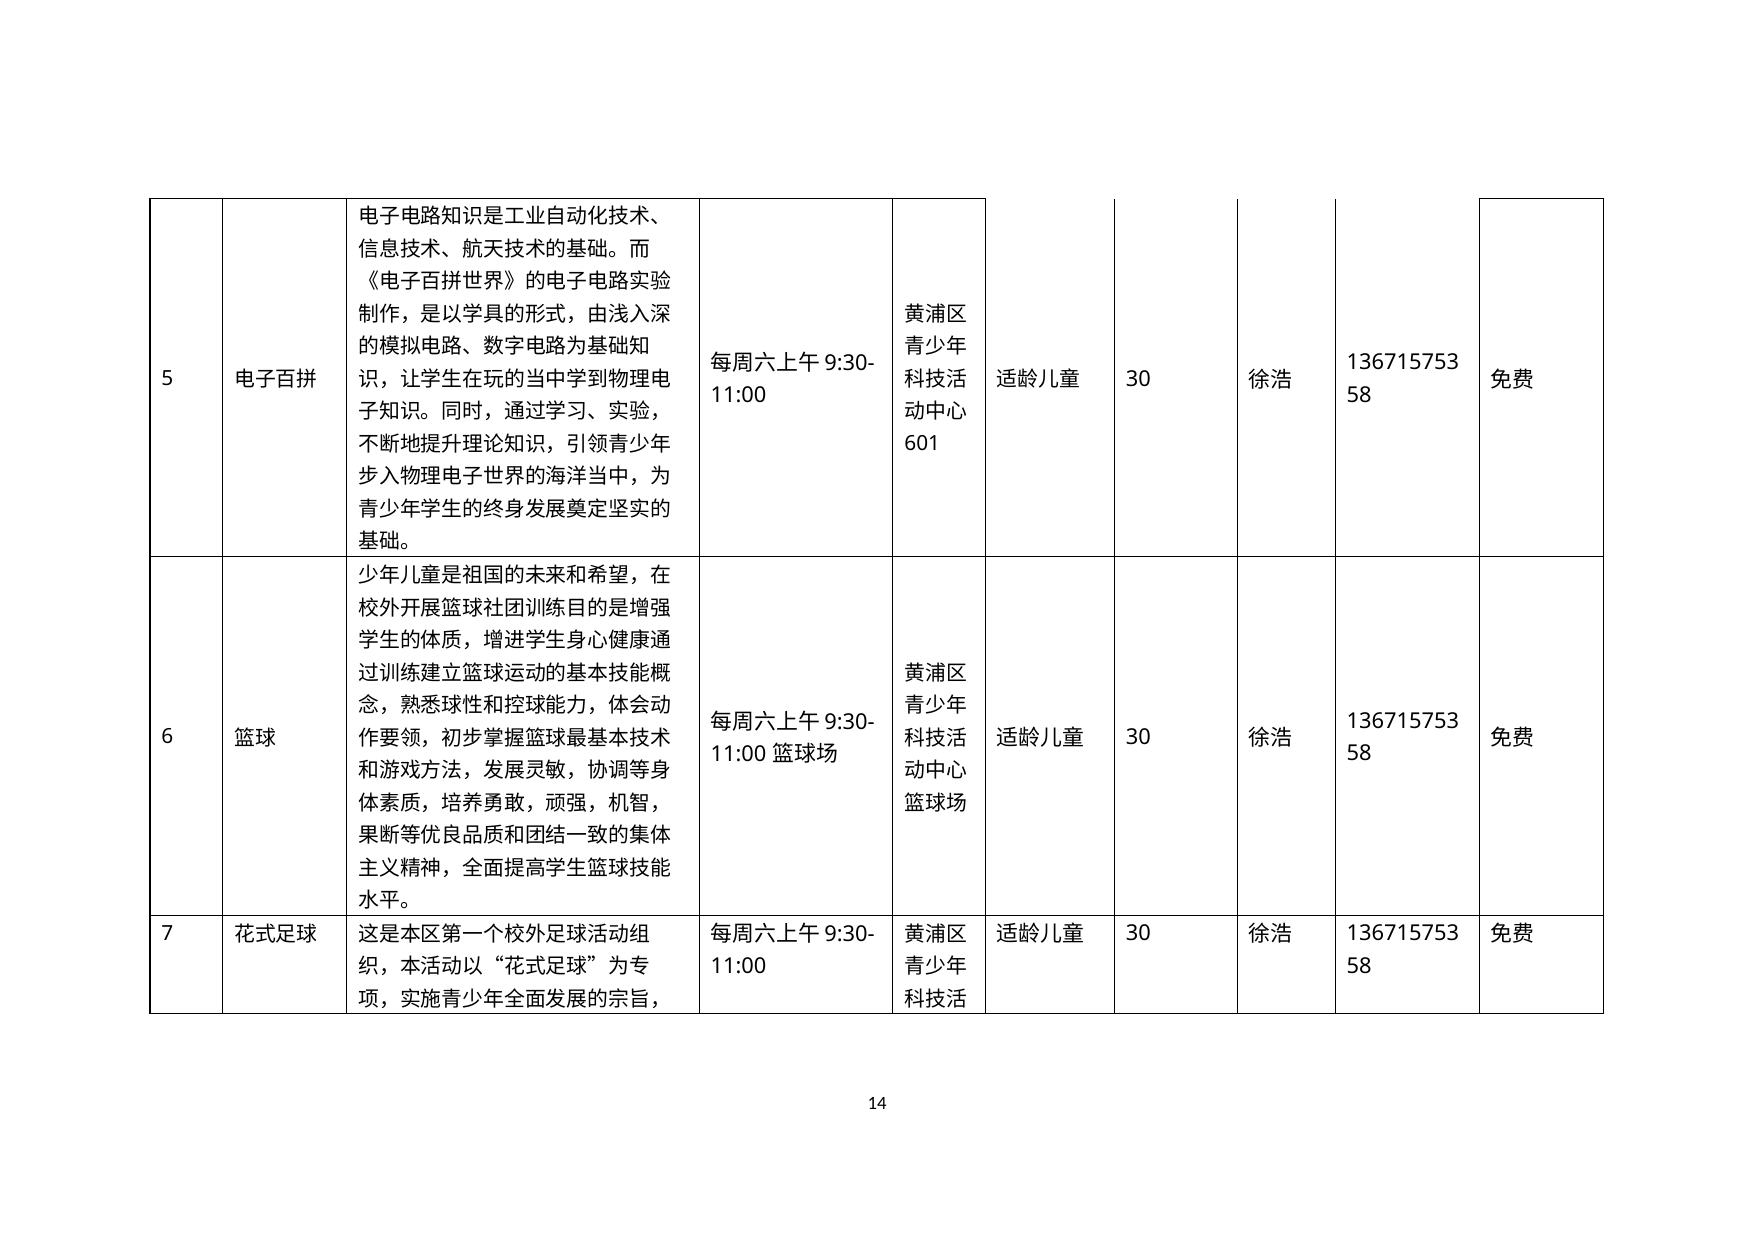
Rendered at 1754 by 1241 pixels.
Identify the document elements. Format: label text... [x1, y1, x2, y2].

table_cell 黄浦区青少年科技活动中心足球场 [893, 916, 985, 1013]
table_cell 6 [151, 557, 222, 915]
table_cell 篮球 [223, 557, 346, 915]
table_cell 7 [151, 916, 222, 1013]
table_cell 免费 [1480, 199, 1603, 556]
table_cell 每周六上午9:30-11:00 篮球场 [700, 557, 892, 915]
table_cell 免费 [1480, 916, 1603, 1013]
table_cell 13671575358 [1336, 916, 1479, 1013]
table_cell 5 [151, 199, 222, 556]
table_cell 花式足球 [223, 916, 346, 1013]
table_cell 少年儿童是祖国的未来和希望，在校外开展篮球社团训练目的是增强学生的体质，增进学生身心健康通过训练建立篮球运动的基本技能概念，熟悉球性和控球能力，体会动作要领，初步掌握篮球最基本技术和游戏方法，发展灵敏，协调等身体素质，培养勇敢，顽强，机智，果断等优良品质和团结一致的集体主义精神，全面提高学生篮球技能水平。 [347, 557, 699, 915]
table_cell 30 [1115, 557, 1237, 915]
table_cell 徐浩 [1238, 198, 1335, 556]
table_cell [347, 916, 699, 1013]
table_cell 黄浦区青少年科技活动中心篮球场 [893, 557, 985, 915]
table_cell 适龄儿童 [986, 198, 1114, 556]
table_cell 免费 [1480, 557, 1603, 915]
table_cell 13671575358 [1336, 557, 1479, 915]
table_cell 每周六上午9:30-11:00 [700, 199, 892, 556]
table_cell 每周六上午9:30-11:00 [700, 916, 892, 1013]
table_cell 电子电路知识是工业自动化技术、信息技术、航天技术的基础。而《电子百拼世界》的电子电路实验制作，是以学具的形式，由浅入深的模拟电路、数字电路为基础知识，让学生在玩的当中学到物理电子知识。同时，通过学习、实验，不断地提升理论知识，引领青少年步入物理电子世界的海洋当中，为青少年学生的终身发展奠定坚实的基础。 [347, 199, 699, 556]
table_cell 徐浩 [1238, 557, 1335, 915]
table_cell 适龄儿童 [986, 916, 1114, 1013]
table_cell 30 [1115, 916, 1237, 1013]
table_cell 适龄儿童 [986, 557, 1114, 915]
table_cell 电子百拼 [223, 199, 346, 556]
table_cell 13671575358 [1336, 198, 1479, 556]
table_cell 徐浩 [1238, 916, 1335, 1013]
table_cell 黄浦区青少年科技活动中心601 [893, 199, 985, 556]
table_cell 30 [1115, 198, 1237, 556]
